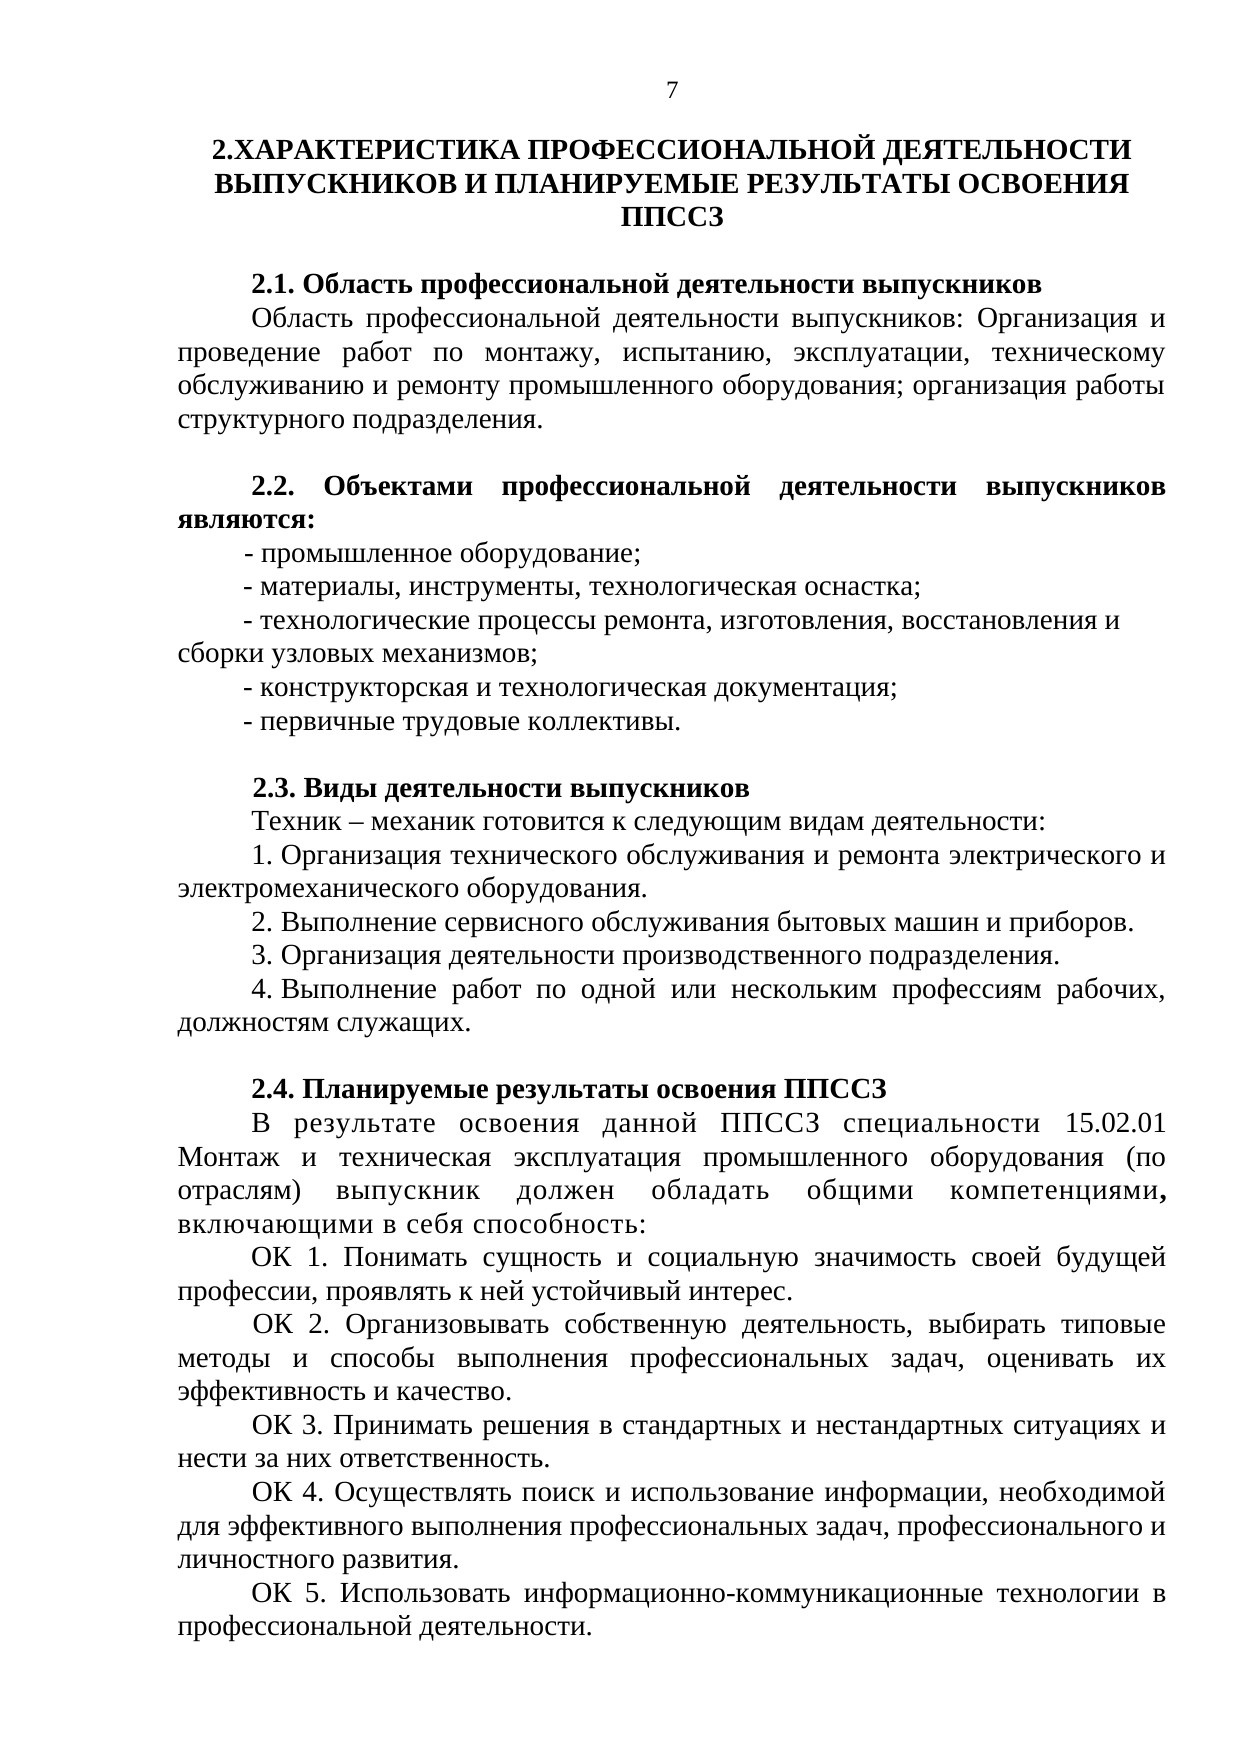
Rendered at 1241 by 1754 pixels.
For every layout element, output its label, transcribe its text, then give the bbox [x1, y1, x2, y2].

text 2.4. Планируемые результаты освоения ППССЗ [177, 1072, 1167, 1105]
text 2.2. Объектами профессиональной деятельности выпускников являются: [177, 468, 1167, 535]
text ОК 1. Понимать сущность и социальную значимость своей будущей профессии, проявлять к ней устойчивый интерес. [177, 1239, 1167, 1306]
list Выполнение сервисного обслуживания бытовых машин и приборов. [177, 904, 1167, 937]
text - промышленное оборудование; [215, 535, 1167, 568]
text - первичные трудовые коллективы. [177, 703, 943, 736]
text Область профессиональной деятельности выпускников: Организация и проведение работ по монтажу, испытанию, эксплуатации, техническому обслуживанию и ремонту промышленного оборудования; организация работы структурного подразделения. [177, 300, 1166, 434]
text Техник – механик готовится к следующим видам деятельности: [177, 803, 1167, 837]
text - конструкторская и технологическая документация; [177, 669, 943, 703]
text ОК 3. Принимать решения в стандартных и нестандартных ситуациях и нести за них ответственность. [177, 1407, 1167, 1474]
list Выполнение работ по одной или нескольким профессиям рабочих, должностям служащих. [177, 971, 1167, 1038]
text В результате освоения данной ППССЗ специальности 15.02.01 Монтаж и техническая эксплуатация промышленного оборудования (по отраслям) выпускник должен обладать общими компетенциями, включающими в себя способность: [177, 1105, 1167, 1239]
text 2.1. Область профессиональной деятельности выпускников [177, 267, 1167, 300]
text ОК 2. Организовывать собственную деятельность, выбирать типовые методы и способы выполнения профессиональных задач, оценивать их эффективность и качество. [177, 1306, 1167, 1407]
text 2.ХАРАКТЕРИСТИКА ПРОФЕССИОНАЛЬНОЙ ДЕЯТЕЛЬНОСТИ ВЫПУСКНИКОВ И ПЛАНИРУЕМЫЕ РЕЗУЛЬТАТЫ ОСВОЕНИЯ ППССЗ [177, 132, 1167, 233]
text ОК 4. Осуществлять поиск и использование информации, необходимой для эффективного выполнения профессиональных задач, профессионального и личностного развития. [177, 1474, 1167, 1575]
text 2.3. Виды деятельности выпускников [177, 770, 1167, 803]
list Организация технического обслуживания и ремонта электрического и электромеханического оборудования. [177, 837, 1167, 904]
text - материалы, инструменты, технологическая оснастка; [177, 568, 1167, 602]
list Организация деятельности производственного подразделения. [177, 937, 1167, 971]
text ОК 5. Использовать информационно-коммуникационные технологии в профессиональной деятельности. [177, 1575, 1167, 1642]
text - технологические процессы ремонта, изготовления, восстановления и сборки узловых механизмов; [177, 602, 1167, 669]
